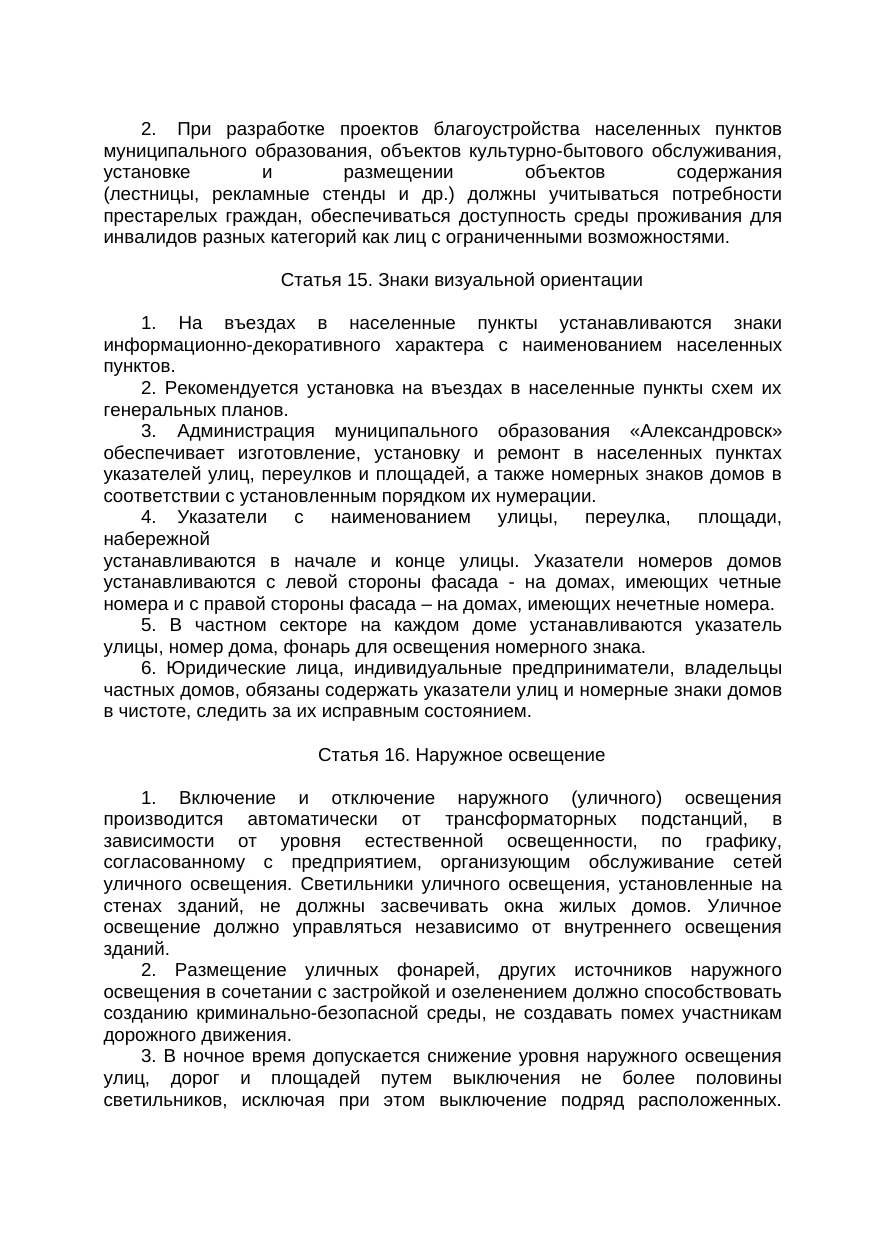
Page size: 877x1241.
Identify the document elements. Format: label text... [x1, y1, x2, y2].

text 1. Включение и отключение наружного (уличного) освещения производится автоматически от трансформаторных подстанций, в зависимости от уровня естественной освещенности, по графику, согласованному с предприятием, организующим обслуживание сетей уличного освещения. Светильники уличного освещения, установленные на стенах зданий, не должны засвечивать окна жилых домов. Уличное освещение должно управляться независимо от внутреннего освещения зданий. [103, 787, 782, 959]
text 2. Размещение уличных фонарей, других источников наружного освещения в сочетании с застройкой и озеленением должно способствовать созданию криминально-безопасной среды, не создавать помех участникам дорожного движения. [103, 959, 782, 1045]
text 1. На въездах в населенные пункты устанавливаются знаки информационно-декоративного характера с наименованием населенных пунктов. [103, 312, 782, 377]
text Статья 16. Наружное освещение [103, 743, 782, 765]
text Статья 15. Знаки визуальной ориентации [103, 269, 782, 291]
text 5. В частном секторе на каждом доме устанавливаются указатель улицы, номер дома, фонарь для освещения номерного знака. [103, 614, 782, 657]
text 2. При разработке проектов благоустройства населенных пунктов муниципального образования, объектов культурно-бытового обслуживания, установке и размещении объектов содержания (лестницы, рекламные стенды и др.) должны учитываться потребности престарелых граждан, обеспечиваться доступность среды проживания для инвалидов разных категорий как лиц с ограниченными возможностями. [103, 118, 782, 247]
text 4. Указатели с наименованием улицы, переулка, площади, набережной устанавливаются в начале и конце улицы. Указатели номеров домов устанавливаются с левой стороны фасада - на домах, имеющих четные номера и с правой стороны фасада – на домах, имеющих нечетные номера. [103, 506, 782, 614]
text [103, 1045, 782, 1110]
text 2. Рекомендуется установка на въездах в населенные пункты схем их генеральных планов. [103, 377, 782, 420]
text 6. Юридические лица, индивидуальные предприниматели, владельцы частных домов, обязаны содержать указатели улиц и номерные знаки домов в чистоте, следить за их исправным состоянием. [103, 657, 782, 722]
text 3. Администрация муниципального образования «Александровск» обеспечивает изготовление, установку и ремонт в населенных пунктах указателей улиц, переулков и площадей, а также номерных знаков домов в соответствии с установленным порядком их нумерации. [103, 420, 782, 506]
